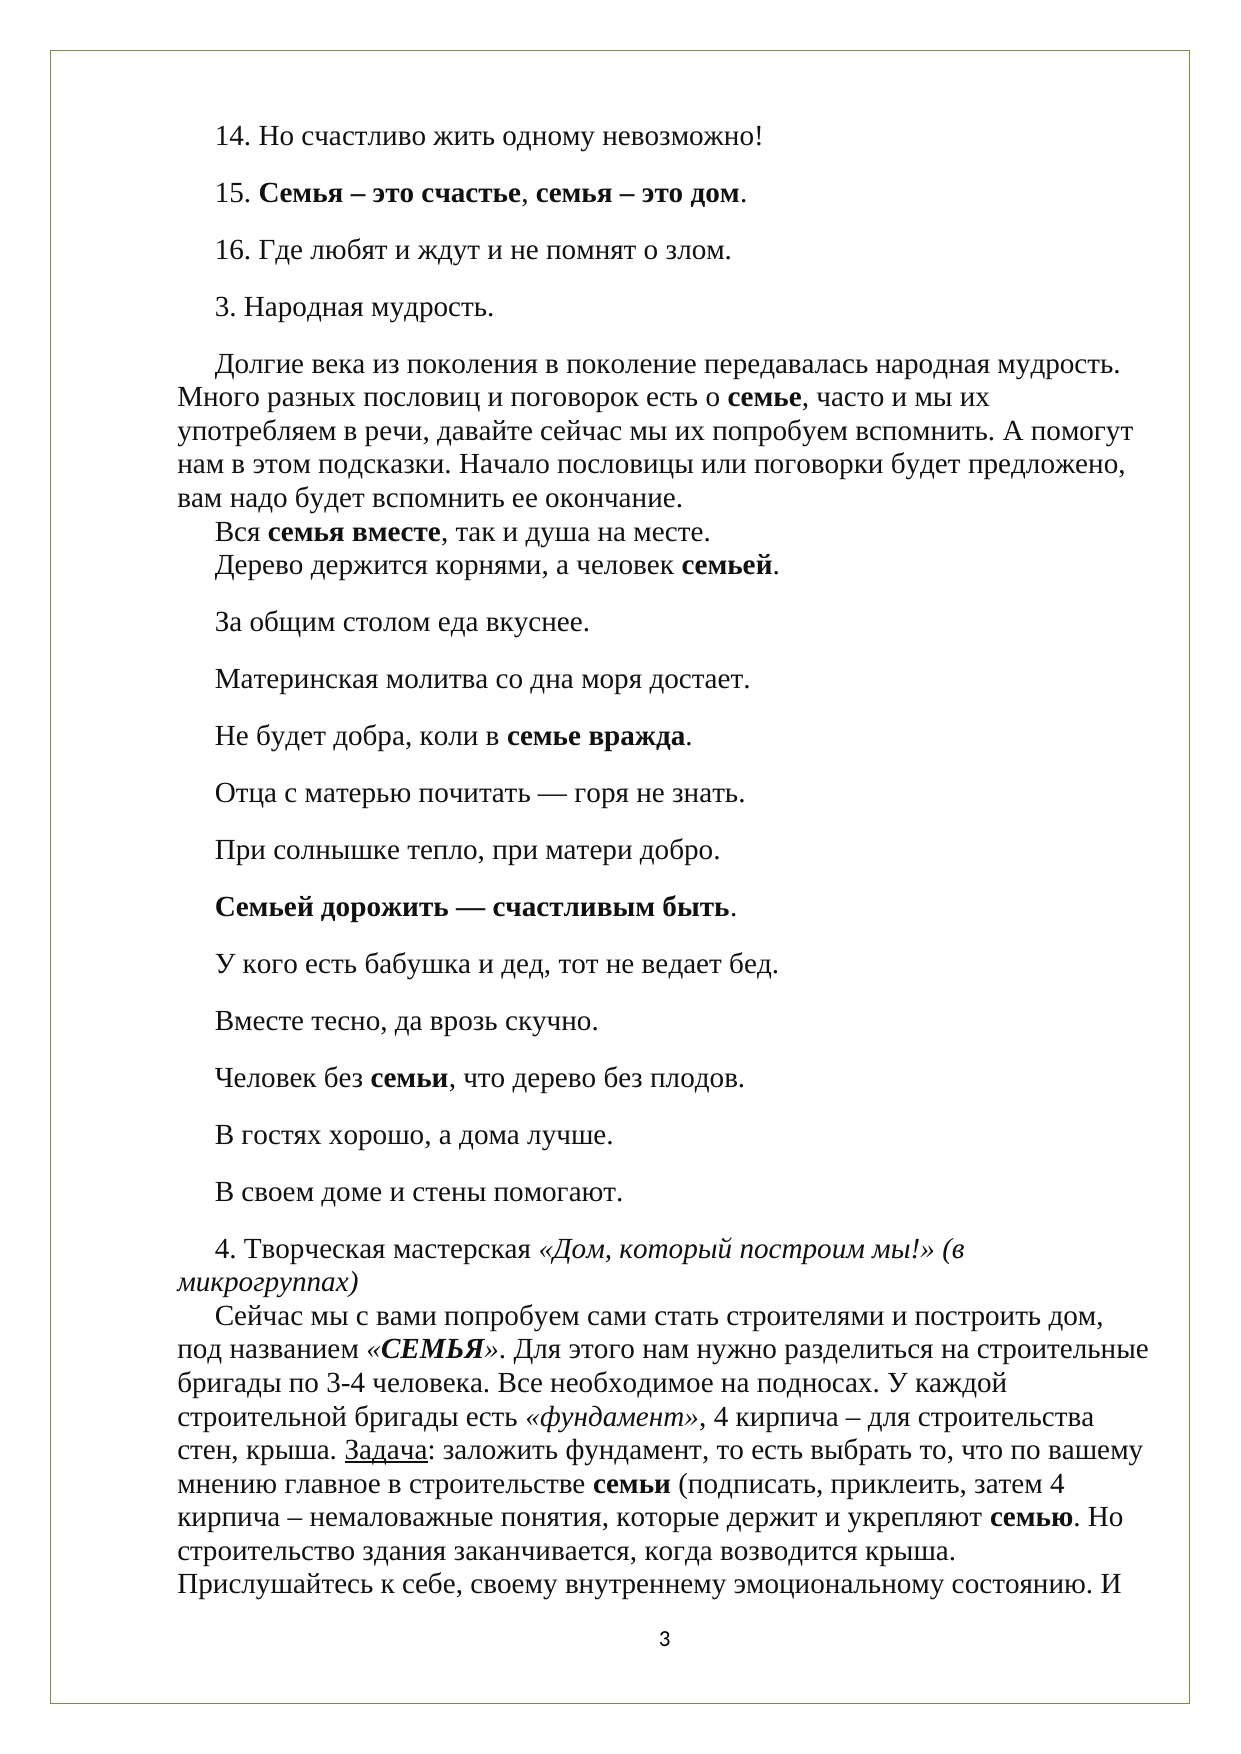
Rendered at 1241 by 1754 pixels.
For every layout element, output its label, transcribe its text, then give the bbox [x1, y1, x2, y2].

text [177, 1298, 1152, 1600]
text В гостях хорошо, а дома лучше. [177, 1117, 1152, 1151]
text Не будет добра, коли в семье вражда. [177, 718, 1152, 752]
text Отца с матерью почитать — горя не знать. [177, 775, 1152, 809]
text Вся семья вместе, так и душа на месте. [177, 514, 1152, 547]
text Семьей дорожить — счастливым быть. [177, 889, 1152, 923]
text Материнская молитва со дна моря достает. [177, 661, 1152, 695]
text Человек без семьи, что дерево без плодов. [177, 1060, 1152, 1093]
text 15. Семья – это счастье, семья – это дом. [177, 175, 1152, 208]
text Вместе тесно, да врозь скучно. [177, 1003, 1152, 1037]
text 3. Народная мудрость. [177, 289, 1152, 322]
text 4. Творческая мастерская «Дом, который построим мы!» (в микрогруппах) [177, 1231, 1152, 1298]
text 16. Где любят и ждут и не помнят о злом. [177, 232, 1152, 266]
text При солнышке тепло, при матери добро. [177, 832, 1152, 866]
text Долгие века из поколения в поколение передавалась народная мудрость. Много разных пословиц и поговорок есть о семье, часто и мы их употребляем в речи, давайте сейчас мы их попробуем вспомнить. А помогут нам в этом подсказки. Начало пословицы или поговорки будет предложено, вам надо будет вспомнить ее окончание. [177, 346, 1152, 514]
text За общим столом еда вкуснее. [177, 604, 1152, 638]
text У кого есть бабушка и дед, тот не ведает бед. [177, 946, 1152, 979]
text В своем доме и стены помогают. [177, 1174, 1152, 1207]
text 14. Но счастливо жить одному невозможно! [177, 118, 1152, 152]
text Дерево держится корнями, а человек семьей. [177, 547, 1152, 581]
